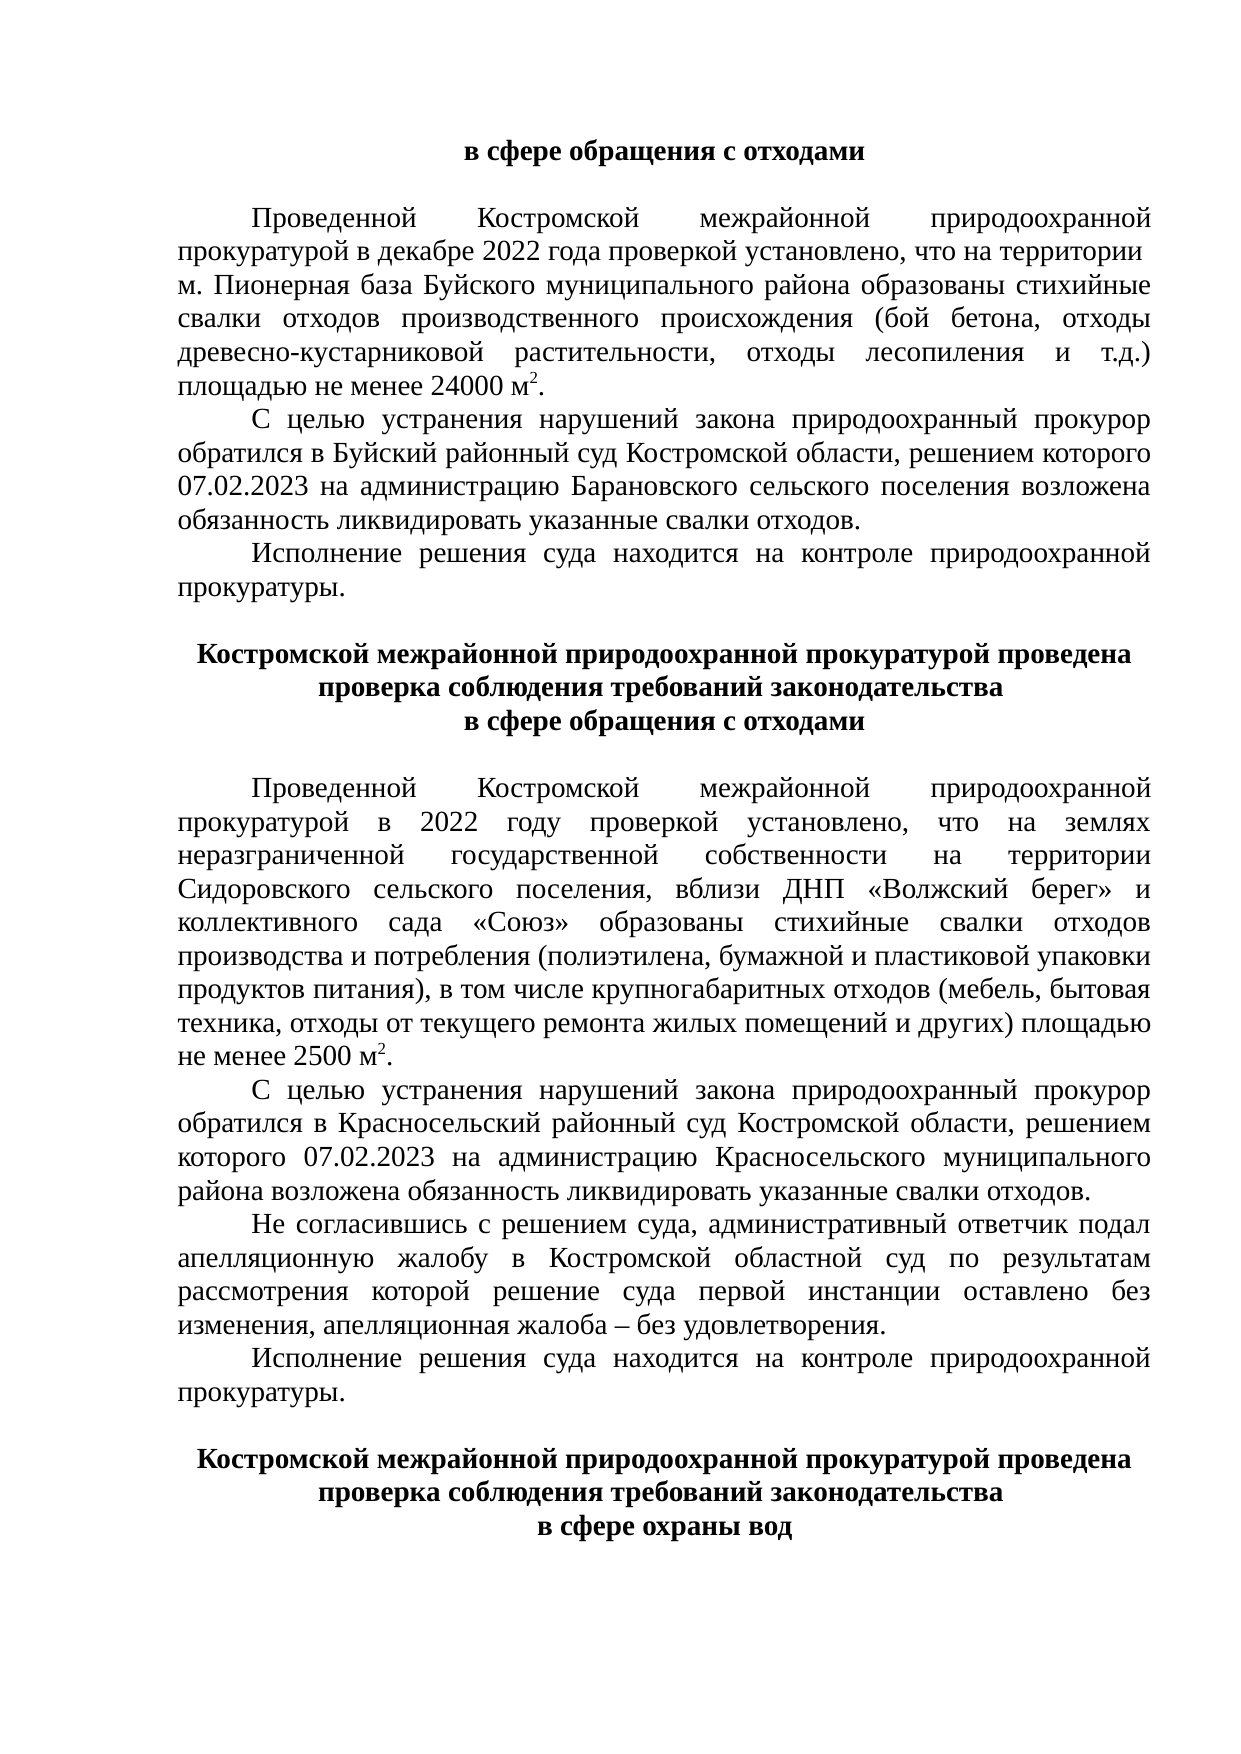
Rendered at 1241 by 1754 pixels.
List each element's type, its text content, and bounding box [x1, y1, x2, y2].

text Костромской межрайонной природоохранной прокуратурой проведена проверка соблюдения требований законодательства в сфере обращения с отходами [177, 636, 1152, 737]
text Проведенной Костромской межрайонной природоохранной прокуратурой в декабре 2022 года проверкой установлено, что на территории м. Пионерная база Буйского муниципального района образованы стихийные свалки отходов производственного происхождения (бой бетона, отходы древесно-кустарниковой растительности, отходы лесопиления и т.д.) площадью не менее 24000 м2. [177, 200, 1152, 401]
text Не согласившись с решением суда, административный ответчик подал апелляционную жалобу в Костромской областной суд по результатам рассмотрения которой решение суда первой инстанции оставлено без изменения, апелляционная жалоба – без удовлетворения. [177, 1206, 1152, 1340]
text Исполнение решения суда находится на контроле природоохранной прокуратуры. [177, 1340, 1152, 1407]
text С целью устранения нарушений закона природоохранный прокурор обратился в Красносельский районный суд Костромской области, решением которого 07.02.2023 на администрацию Красносельского муниципального района возложена обязанность ликвидировать указанные свалки отходов. [177, 1072, 1152, 1206]
text С целью устранения нарушений закона природоохранный прокурор обратился в Буйский районный суд Костромской области, решением которого 07.02.2023 на администрацию Барановского сельского поселения возложена обязанность ликвидировать указанные свалки отходов. [177, 401, 1152, 535]
text Исполнение решения суда находится на контроле природоохранной прокуратуры. [177, 535, 1152, 602]
text Костромской межрайонной природоохранной прокуратурой проведена проверка соблюдения требований законодательства в сфере охраны вод [177, 1441, 1152, 1542]
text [177, 133, 1152, 166]
text Проведенной Костромской межрайонной природоохранной прокуратурой в 2022 году проверкой установлено, что на землях неразграниченной государственной собственности на территории Сидоровского сельского поселения, вблизи ДНП «Волжский берег» и коллективного сада «Союз» образованы стихийные свалки отходов производства и потребления (полиэтилена, бумажной и пластиковой упаковки продуктов питания), в том числе крупногабаритных отходов (мебель, бытовая техника, отходы от текущего ремонта жилых помещений и других) площадью не менее 2500 м2. [177, 770, 1152, 1072]
